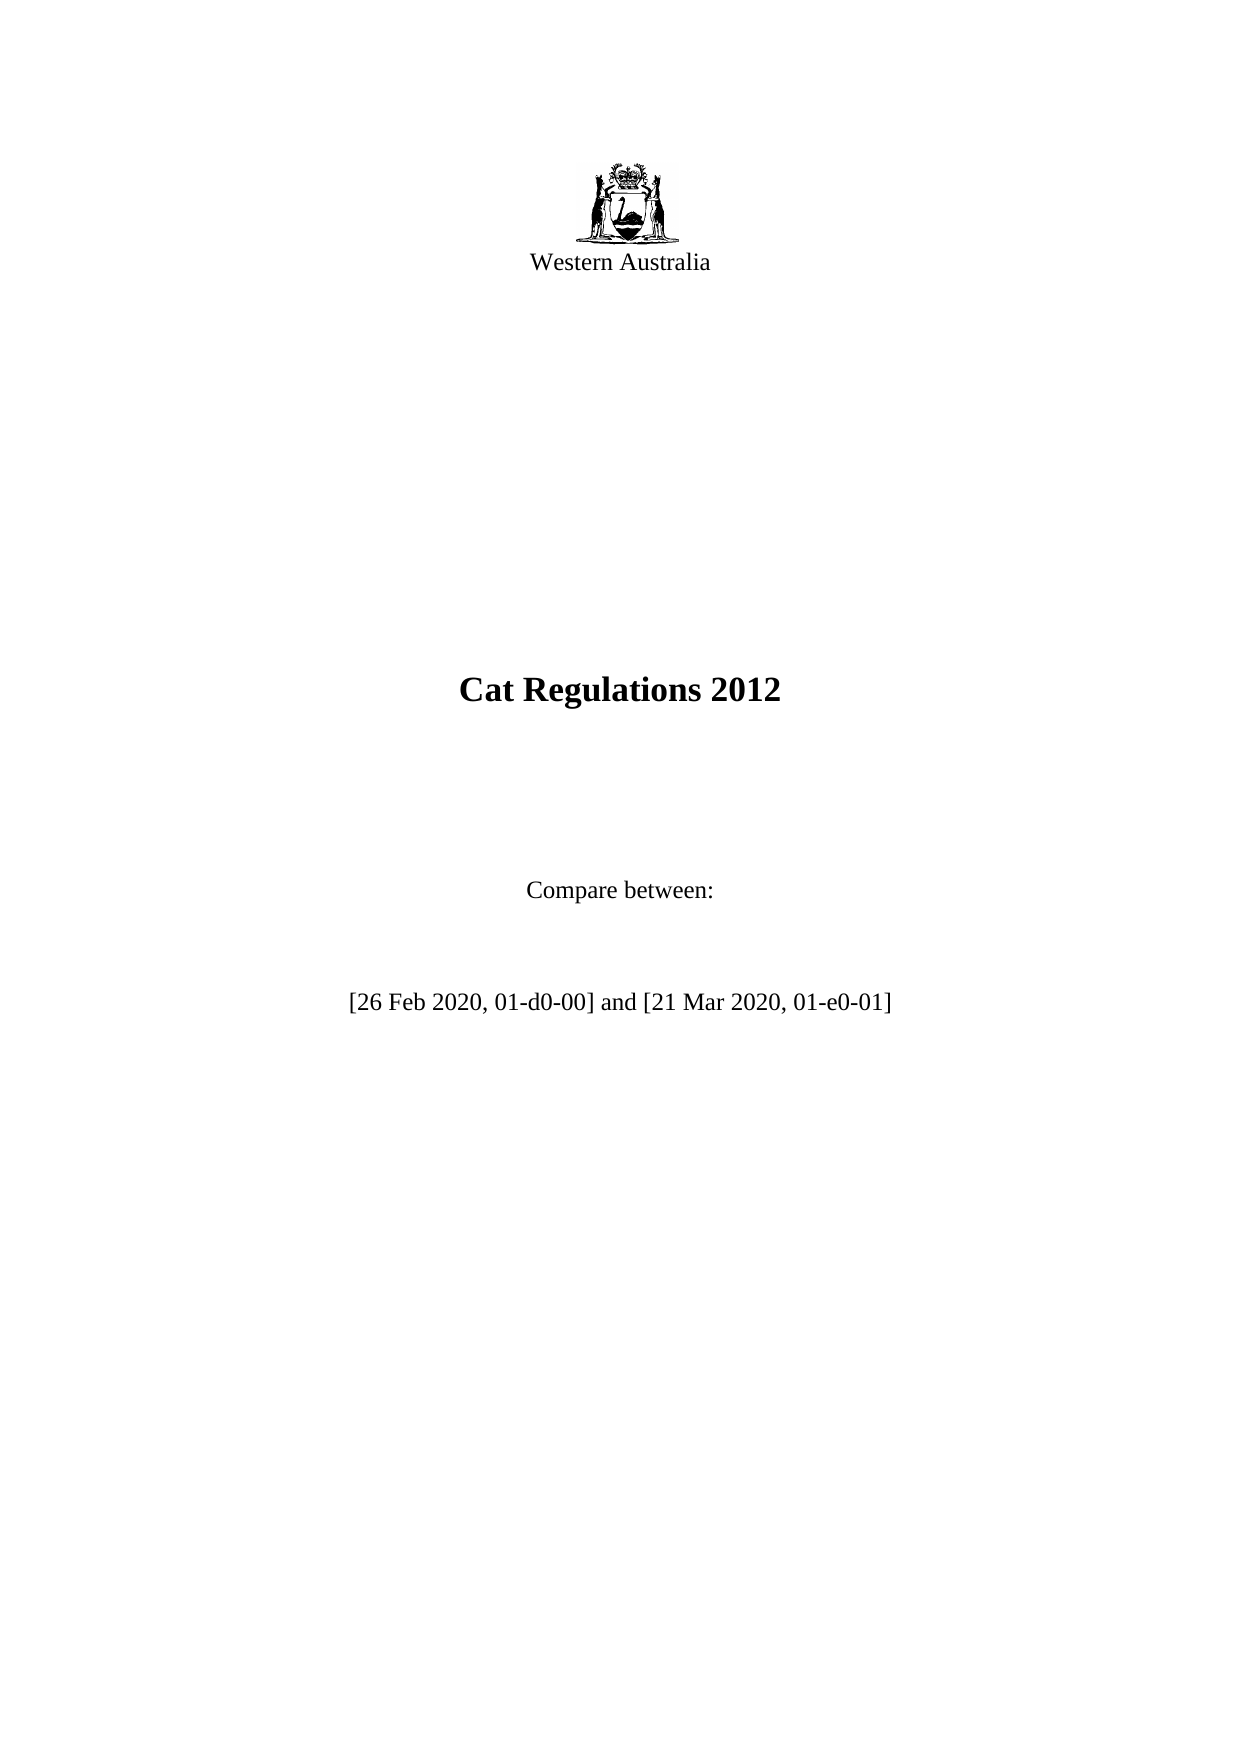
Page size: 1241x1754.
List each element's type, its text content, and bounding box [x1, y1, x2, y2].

text [26 Feb 2020, 01-d0-00] and [21 Mar 2020, 01-e0-01] [251, 987, 990, 1016]
text Compare between: [251, 875, 990, 904]
text Western Australia [251, 247, 990, 276]
picture [575, 162, 679, 246]
text Cat Regulations 2012 [251, 668, 990, 709]
